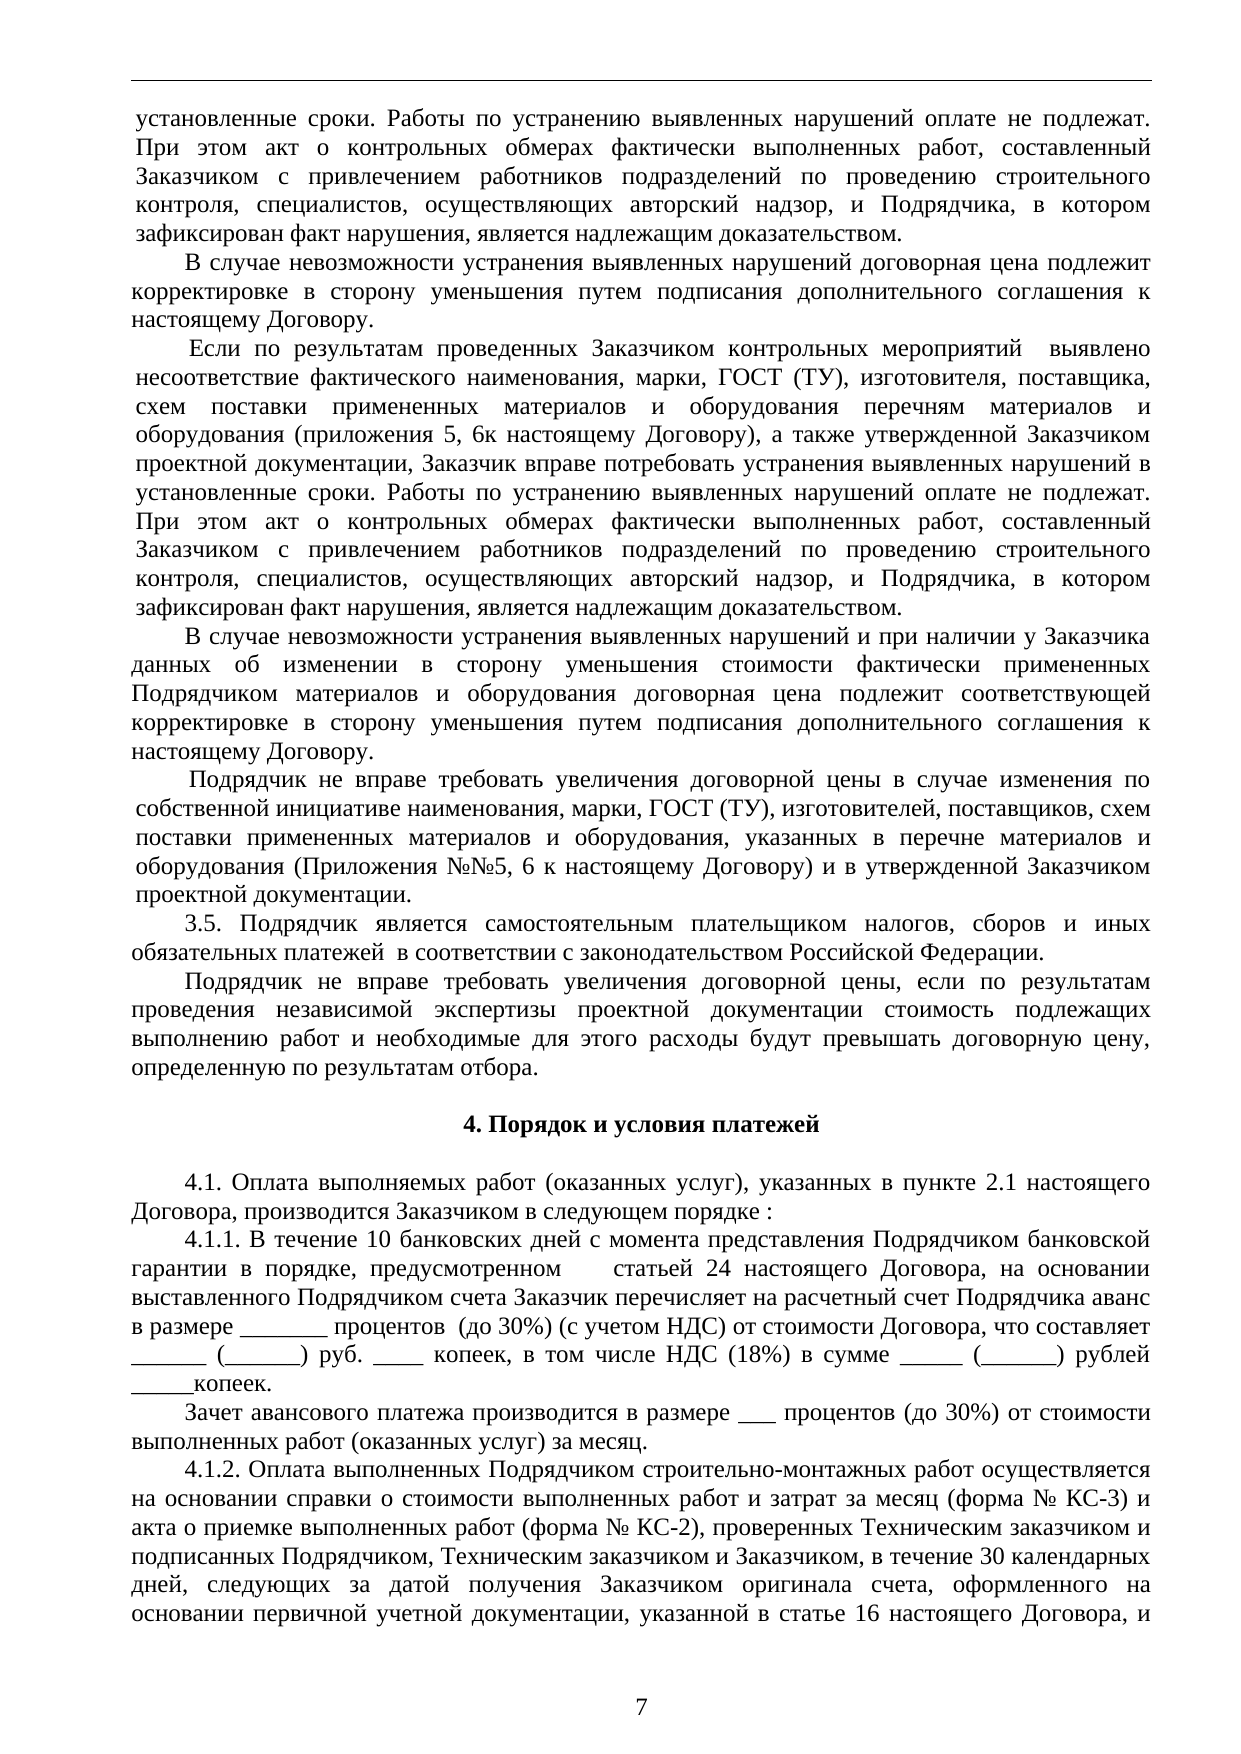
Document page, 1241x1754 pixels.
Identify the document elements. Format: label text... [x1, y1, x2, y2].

text В случае невозможности устранения выявленных нарушений договорная цена подлежит корректировке в сторону уменьшения путем подписания дополнительного соглашения к настоящему Договору. [131, 247, 1152, 333]
text Зачет авансового платежа производится в размере ___ процентов (до 30%) от стоимости выполненных работ (оказанных услуг) за месяц. [131, 1397, 1152, 1454]
text 3.5. Подрядчик является самостоятельным плательщиком налогов, сборов и иных обязательных платежей в соответствии с законодательством Российской Федерации. [131, 908, 1152, 966]
text Подрядчик не вправе требовать увеличения договорной цены, если по результатам проведения независимой экспертизы проектной документации стоимость подлежащих выполнению работ и необходимые для этого расходы будут превышать договорную цену, определенную по результатам отбора. [131, 966, 1152, 1081]
text 4.1. Оплата выполняемых работ (оказанных услуг), указанных в пункте 2.1 настоящего Договора, производится Заказчиком в следующем порядке : [131, 1167, 1152, 1224]
text Если по результатам проведенных Заказчиком контрольных мероприятий выявлено несоответствие фактического наименования, марки, ГОСТ (ТУ), изготовителя, поставщика, схем поставки примененных материалов и оборудования перечням материалов и оборудования (приложения 5, 6к настоящему Договору), а также утвержденной Заказчиком проектной документации, Заказчик вправе потребовать устранения выявленных нарушений в установленные сроки. Работы по устранению выявленных нарушений оплате не подлежат. При этом акт о контрольных обмерах фактически выполненных работ, составленный Заказчиком с привлечением работников подразделений по проведению строительного контроля, специалистов, осуществляющих авторский надзор, и Подрядчика, в котором зафиксирован факт нарушения, является надлежащим доказательством. [135, 333, 1152, 621]
text 4.1.1. В течение 10 банковских дней с момента представления Подрядчиком банковской гарантии в порядке, предусмотренном статьей 24 настоящего Договора, на основании выставленного Подрядчиком счета Заказчик перечисляет на расчетный счет Подрядчика аванс в размере _______ процентов (до 30%) (с учетом НДС) от стоимости Договора, что составляет ______ (______) руб. ____ копеек, в том числе НДС (18%) в сумме _____ (______) рублей _____копеек. [131, 1224, 1152, 1397]
text 4. Порядок и условия платежей [131, 1109, 1152, 1138]
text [131, 1454, 1152, 1627]
text Подрядчик не вправе требовать увеличения договорной цены в случае изменения по собственной инициативе наименования, марки, ГОСТ (ТУ), изготовителей, поставщиков, схем поставки примененных материалов и оборудования, указанных в перечне материалов и оборудования (Приложения №№5, 6 к настоящему Договору) и в утвержденной Заказчиком проектной документации. [135, 764, 1152, 908]
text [135, 103, 1152, 247]
text В случае невозможности устранения выявленных нарушений и при наличии у Заказчика данных об изменении в сторону уменьшения стоимости фактически примененных Подрядчиком материалов и оборудования договорная цена подлежит соответствующей корректировке в сторону уменьшения путем подписания дополнительного соглашения к настоящему Договору. [131, 621, 1152, 764]
